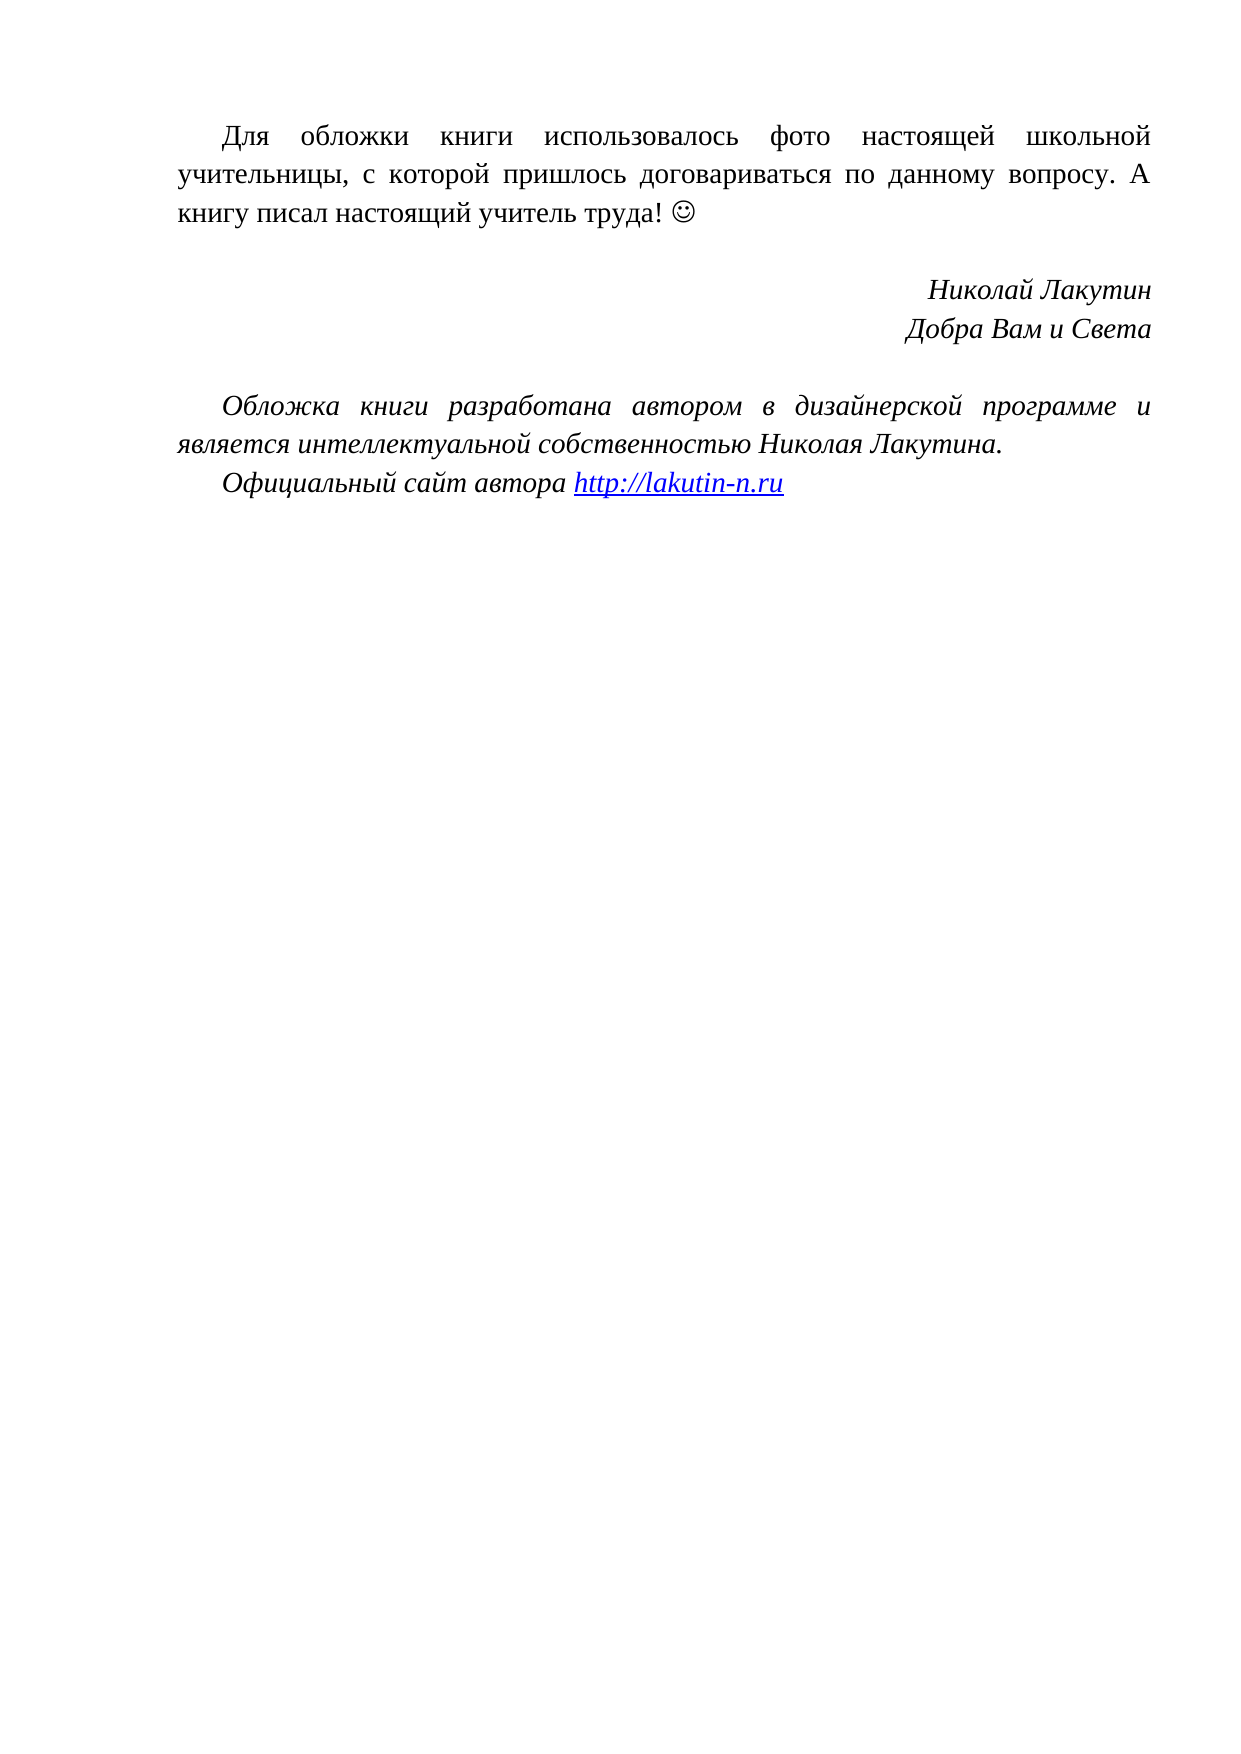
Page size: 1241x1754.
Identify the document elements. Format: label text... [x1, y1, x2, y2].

text Для обложки книги использовалось фото настоящей школьной учительницы, с которой пришлось договариваться по данному вопросу. А книгу писал настоящий учитель труда! [177, 118, 1152, 229]
text Добра Вам и Света [177, 311, 1152, 344]
text Официальный сайт автора http://lakutin-n.ru [177, 465, 1152, 499]
text Обложка книги разработана автором в дизайнерской программе и является интеллектуальной собственностью Николая Лакутина. [177, 388, 1152, 460]
text Николай Лакутин [177, 272, 1152, 306]
